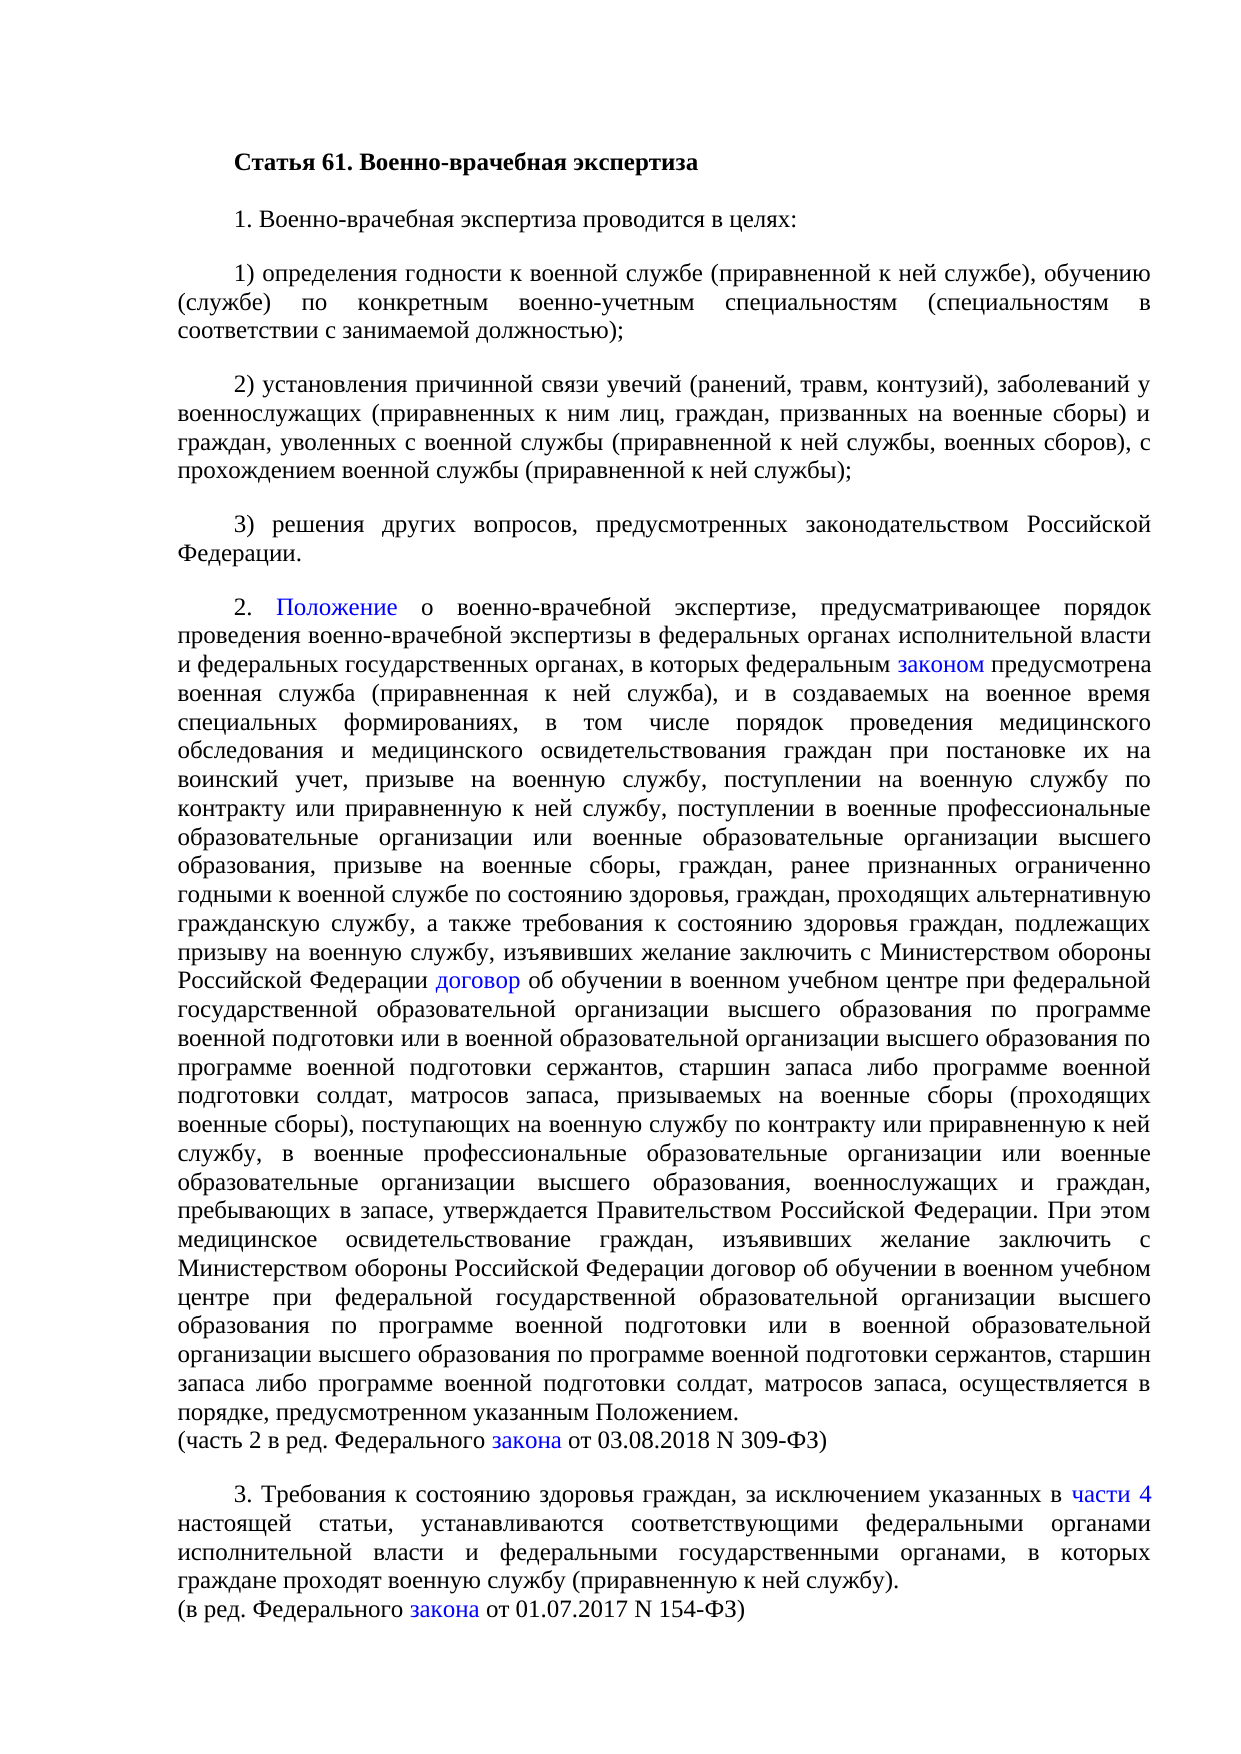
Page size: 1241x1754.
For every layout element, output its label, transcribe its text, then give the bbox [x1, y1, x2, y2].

text 3. Требования к состоянию здоровья граждан, за исключением указанных в части 4 настоящей статьи, устанавливаются соответствующими федеральными органами исполнительной власти и федеральными государственными органами, в которых граждане проходят военную службу (приравненную к ней службу). [177, 1479, 1152, 1594]
text 1) определения годности к военной службе (приравненной к ней службе), обучению (службе) по конкретным военно-учетным специальностям (специальностям в соответствии с занимаемой должностью); [177, 258, 1152, 344]
text 2) установления причинной связи увечий (ранений, травм, контузий), заболеваний у военнослужащих (приравненных к ним лиц, граждан, призванных на военные сборы) и граждан, уволенных с военной службы (приравненной к ней службы, военных сборов), с прохождением военной службы (приравненной к ней службы); [177, 369, 1152, 484]
text 2. Положение о военно-врачебной экспертизе, предусматривающее порядок проведения военно-врачебной экспертизы в федеральных органах исполнительной власти и федеральных государственных органах, в которых федеральным законом предусмотрена военная служба (приравненная к ней служба), и в создаваемых на военное время специальных формированиях, в том числе порядок проведения медицинского обследования и медицинского освидетельствования граждан при постановке их на воинский учет, призыве на военную службу, поступлении на военную службу по контракту или приравненную к ней службу, поступлении в военные профессиональные образовательные организации или военные образовательные организации высшего образования, призыве на военные сборы, граждан, ранее признанных ограниченно годными к военной службе по состоянию здоровья, граждан, проходящих альтернативную гражданскую службу, а также требования к состоянию здоровья граждан, подлежащих призыву на военную службу, изъявивших желание заключить с Министерством обороны Российской Федерации договор об обучении в военном учебном центре при федеральной государственной образовательной организации высшего образования по программе военной подготовки или в военной образовательной организации высшего образования по программе военной подготовки сержантов, старшин запаса либо программе военной подготовки солдат, матросов запаса, призываемых на военные сборы (проходящих военные сборы), поступающих на военную службу по контракту или приравненную к ней службу, в военные профессиональные образовательные организации или военные образовательные организации высшего образования, военнослужащих и граждан, пребывающих в запасе, утверждается Правительством Российской Федерации. При этом медицинское освидетельствование граждан, изъявивших желание заключить с Министерством обороны Российской Федерации договор об обучении в военном учебном центре при федеральной государственной образовательной организации высшего образования по программе военной подготовки или в военной образовательной организации высшего образования по программе военной подготовки сержантов, старшин запаса либо программе военной подготовки солдат, матросов запаса, осуществляется в порядке, предусмотренном указанным Положением. [177, 592, 1152, 1426]
text (в ред. Федерального закона от 01.07.2017 N 154-ФЗ) [177, 1594, 1152, 1623]
text 3) решения других вопросов, предусмотренных законодательством Российской Федерации. [177, 509, 1152, 567]
title Статья 61. Военно-врачебная экспертиза [177, 147, 1152, 176]
text 1. Военно-врачебная экспертиза проводится в целях: [177, 204, 1152, 233]
text (часть 2 в ред. Федерального закона от 03.08.2018 N 309-ФЗ) [177, 1426, 1152, 1454]
